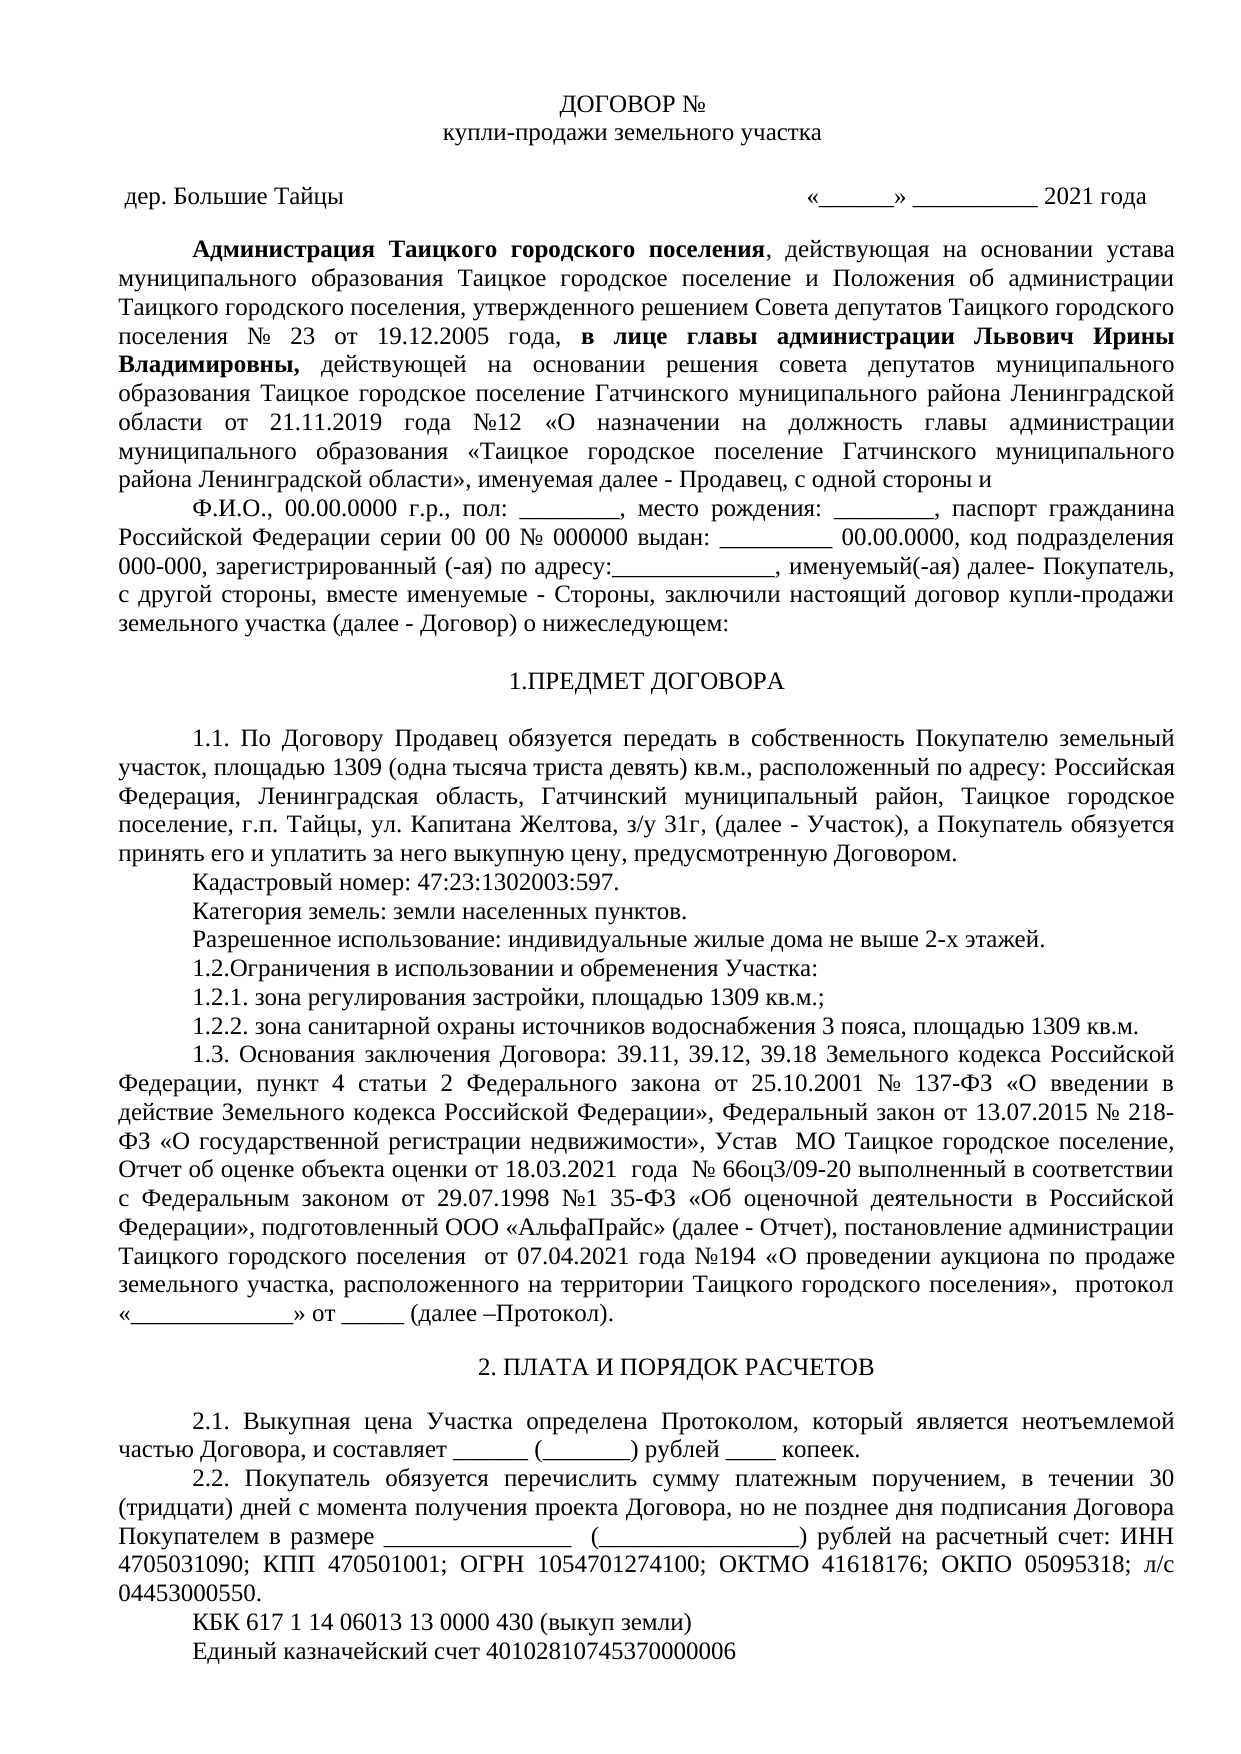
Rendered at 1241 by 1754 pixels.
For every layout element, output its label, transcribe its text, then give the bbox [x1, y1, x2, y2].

text Единый казначейский счет 40102810745370000006 [118, 1636, 1175, 1664]
text 1.3. Основания заключения Договора: 39.11, 39.12, 39.18 Земельного кодекса Российской Федерации, пункт 4 статьи 2 Федерального закона от 25.10.2001 № 137-ФЗ «О введении в действие Земельного кодекса Российской Федерации», Федеральный закон от 13.07.2015 № 218-ФЗ «О государственной регистрации недвижимости», Устав МО Таицкое городское поселение, Отчет об оценке объекта оценки от 18.03.2021 года № 66оц3/09-20 выполненный в соответствии с Федеральным законом от 29.07.1998 №1 35-ФЗ «Об оценочной деятельности в Российской Федерации», подготовленный ООО «АльфаПрайс» (далее - Отчет), постановление администрации Таицкого городского поселения от 07.04.2021 года №194 «О проведении аукциона по продаже земельного участка, расположенного на территории Таицкого городского поселения», протокол «_____________» от _____ (далее –Протокол). [118, 1039, 1175, 1327]
text Разрешенное использование: индивидуальные жилые дома не выше 2-х этажей. [118, 924, 1175, 953]
text Категория земель: земли населенных пунктов. [118, 896, 1175, 924]
table_header ДОГОВОР № купли-продажи земельного участка [107, 89, 1158, 181]
text 2.2. Покупатель обязуется перечислить сумму платежным поручением, в течении 30 (тридцати) дней с момента получения проекта Договора, но не позднее дня подписания Договора Покупателем в размере _______________ (________________) рублей на расчетный счет: ИНН 4705031090; КПП 470501001; ОГРН 1054701274100; ОКТМО 41618176; ОКПО 05095318; л/с 04453000550. [118, 1463, 1175, 1607]
text КБК 617 1 14 06013 13 0000 430 (выкуп земли) [118, 1607, 1175, 1636]
text 1.2.1. зона регулирования застройки, площадью 1309 кв.м.; [118, 982, 1175, 1011]
text 1.2.Ограничения в использовании и обременения Участка: [118, 953, 1175, 982]
text 2. ПЛАТА И ПОРЯДОК РАСЧЕТОВ [118, 1352, 1175, 1381]
text Ф.И.О., 00.00.0000 г.р., пол: ________, место рождения: ________, паспорт гражданина Российской Федерации серии 00 00 № 000000 выдан: _________ 00.00.0000, код подразделения 000-000, зарегистрированный (-ая) по адресу:_____________, именуемый(-ая) далее- Покупатель, с другой стороны, вместе именуемые - Стороны, заключили настоящий договор купли-продажи земельного участка (далее - Договор) о нижеследующем: [118, 493, 1175, 637]
table_cell «______» __________ 2021 года [631, 181, 1158, 209]
text 1.ПРЕДМЕТ ДОГОВОРА [118, 666, 1175, 694]
text 1.1. По Договору Продавец обязуется передать в собственность Покупателю земельный участок, площадью 1309 (одна тысяча триста девять) кв.м., расположенный по адресу: Российская Федерация, Ленинградская область, Гатчинский муниципальный район, Таицкое городское поселение, г.п. Тайцы, ул. Капитана Желтова, з/у 31г, (далее - Участок), а Покупатель обязуется принять его и уплатить за него выкупную цену, предусмотренную Договором. [118, 723, 1175, 867]
text Администрация Таицкого городского поселения, действующая на основании устава муниципального образования Таицкое городское поселение и Положения об администрации Таицкого городского поселения, утвержденного решением Совета депутатов Таицкого городского поселения № 23 от 19.12.2005 года, в лице главы администрации Львович Ирины Владимировны, действующей на основании решения совета депутатов муниципального образования Таицкое городское поселение Гатчинского муниципального района Ленинградской области от 21.11.2019 года №12 «О назначении на должность главы администрации муниципального образования «Таицкое городское поселение Гатчинского муниципального района Ленинградской области», именуемая далее - Продавец, с одной стороны и [118, 234, 1175, 493]
text 2.1. Выкупная цена Участка определена Протоколом, который является неотъемлемой частью Договора, и составляет ______ (_______) рублей ____ копеек. [118, 1406, 1175, 1463]
table_cell дер. Большие Тайцы [107, 181, 631, 209]
text Кадастровый номер: 47:23:1302003:597. [118, 867, 1175, 896]
text 1.2.2. зона санитарной охраны источников водоснабжения 3 пояса, площадью 1309 кв.м. [118, 1011, 1175, 1039]
